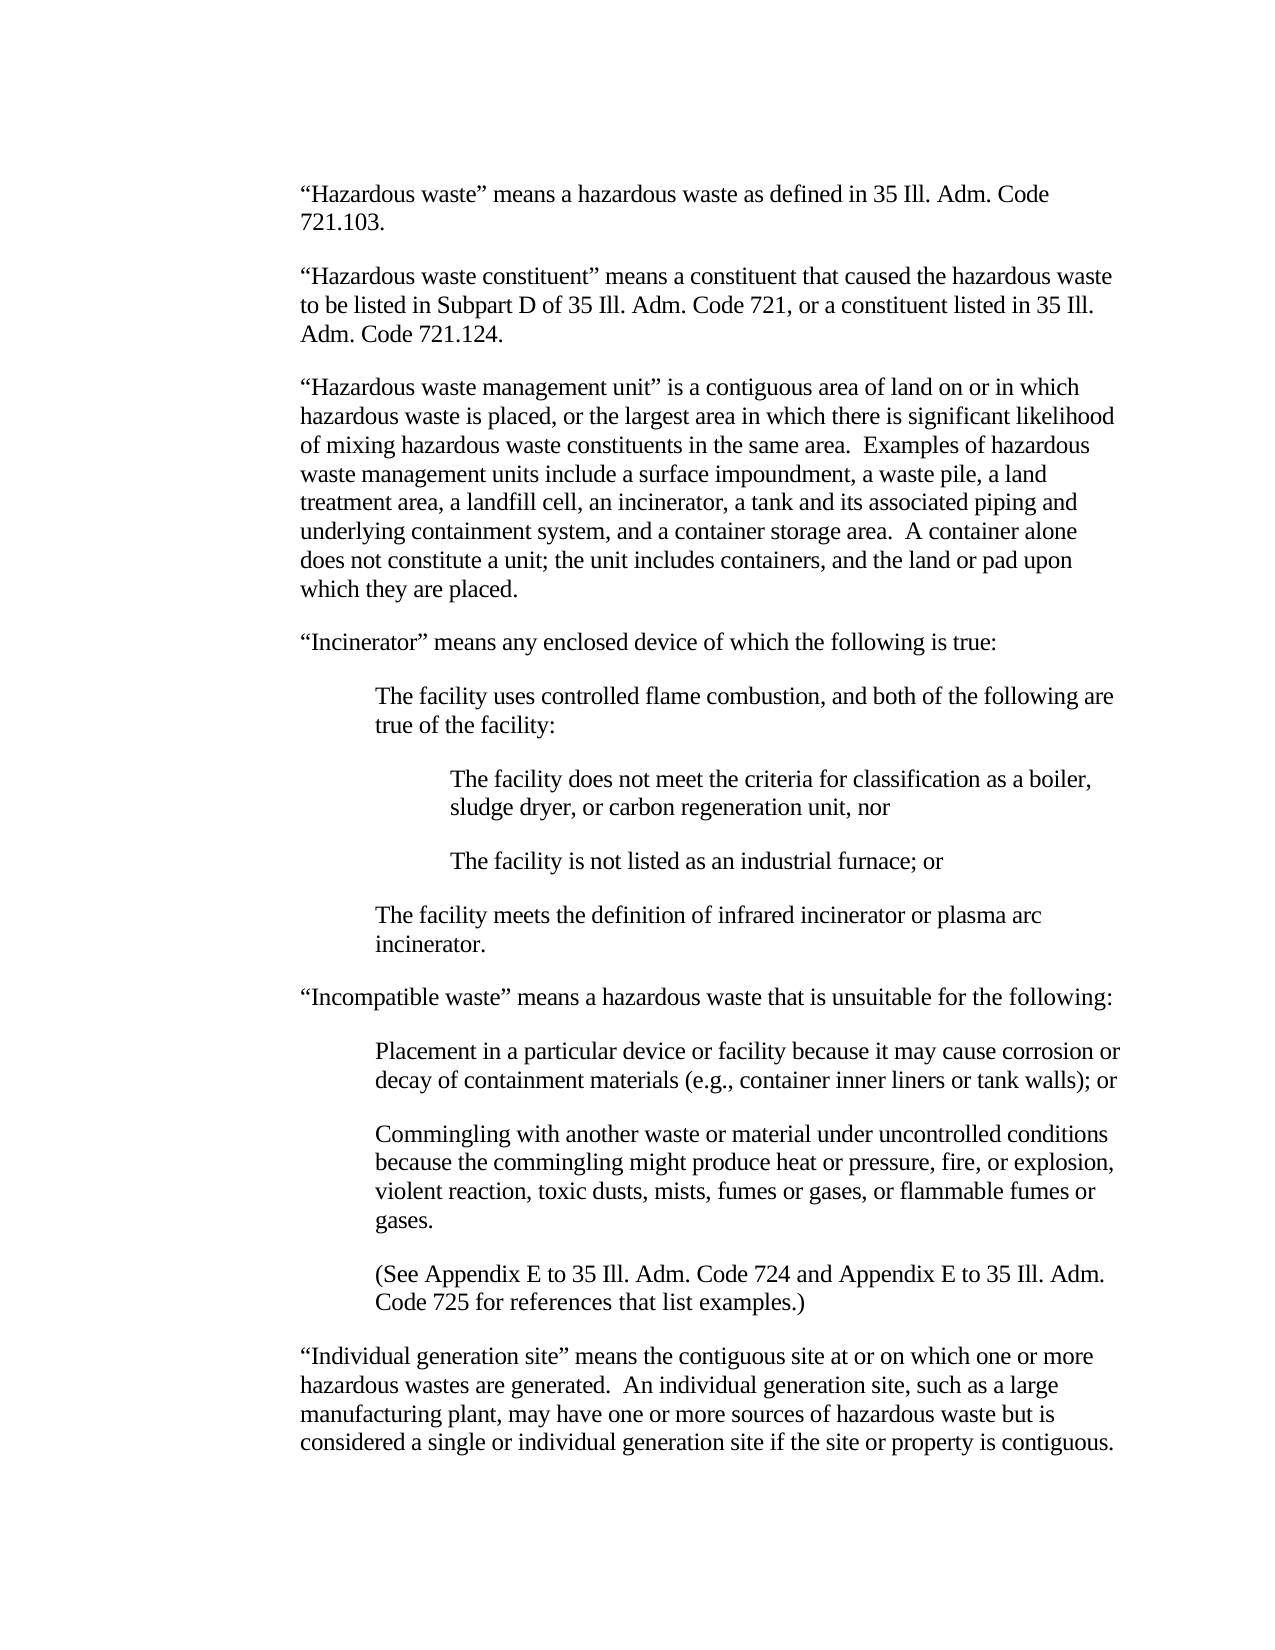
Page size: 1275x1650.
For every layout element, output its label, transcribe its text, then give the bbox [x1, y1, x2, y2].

text “Incinerator” means any enclosed device of which the following is true: [300, 627, 1125, 656]
text (See Appendix E to 35 Ill. Adm. Code 724 and Appendix E to 35 Ill. Adm. Code 725 for references that list examples.) [375, 1259, 1125, 1316]
text The facility does not meet the criteria for classification as a boiler, sludge dryer, or carbon regeneration unit, nor [450, 764, 1125, 821]
text The facility meets the definition of infrared incinerator or plasma arc incinerator. [375, 900, 1125, 957]
text Commingling with another waste or material under uncontrolled conditions because the commingling might produce heat or pressure, fire, or explosion, violent reaction, toxic dusts, mists, fumes or gases, or flammable fumes or gases. [375, 1119, 1125, 1234]
text The facility is not listed as an industrial furnace; or [450, 846, 1125, 875]
text The facility uses controlled flame combustion, and both of the following are true of the facility: [375, 681, 1125, 739]
text “Hazardous waste management unit” is a contiguous area of land on or in which hazardous waste is placed, or the largest area in which there is significant likelihood of mixing hazardous waste constituents in the same area. Examples of hazardous waste management units include a surface impoundment, a waste pile, a land treatment area, a landfill cell, an incinerator, a tank and its associated piping and underlying containment system, and a container storage area. A container alone does not constitute a unit; the unit includes containers, and the land or pad upon which they are placed. [300, 372, 1125, 602]
text Placement in a particular device or facility because it may cause corrosion or decay of containment materials (e.g., container inner liners or tank walls); or [375, 1036, 1125, 1094]
text “Incompatible waste” means a hazardous waste that is unsuitable for the following: [300, 982, 1125, 1011]
text “Hazardous waste constituent” means a constituent that caused the hazardous waste to be listed in Subpart D of 35 Ill. Adm. Code 721, or a constituent listed in 35 Ill. Adm. Code 721.124. [300, 261, 1125, 347]
text “Hazardous waste” means a hazardous waste as defined in 35 Ill. Adm. Code 721.103. [300, 179, 1125, 236]
text “Individual generation site” means the contiguous site at or on which one or more hazardous wastes are generated. An individual generation site, such as a large manufacturing plant, may have one or more sources of hazardous waste but is considered a single or individual generation site if the site or property is contiguous. [300, 1341, 1125, 1456]
